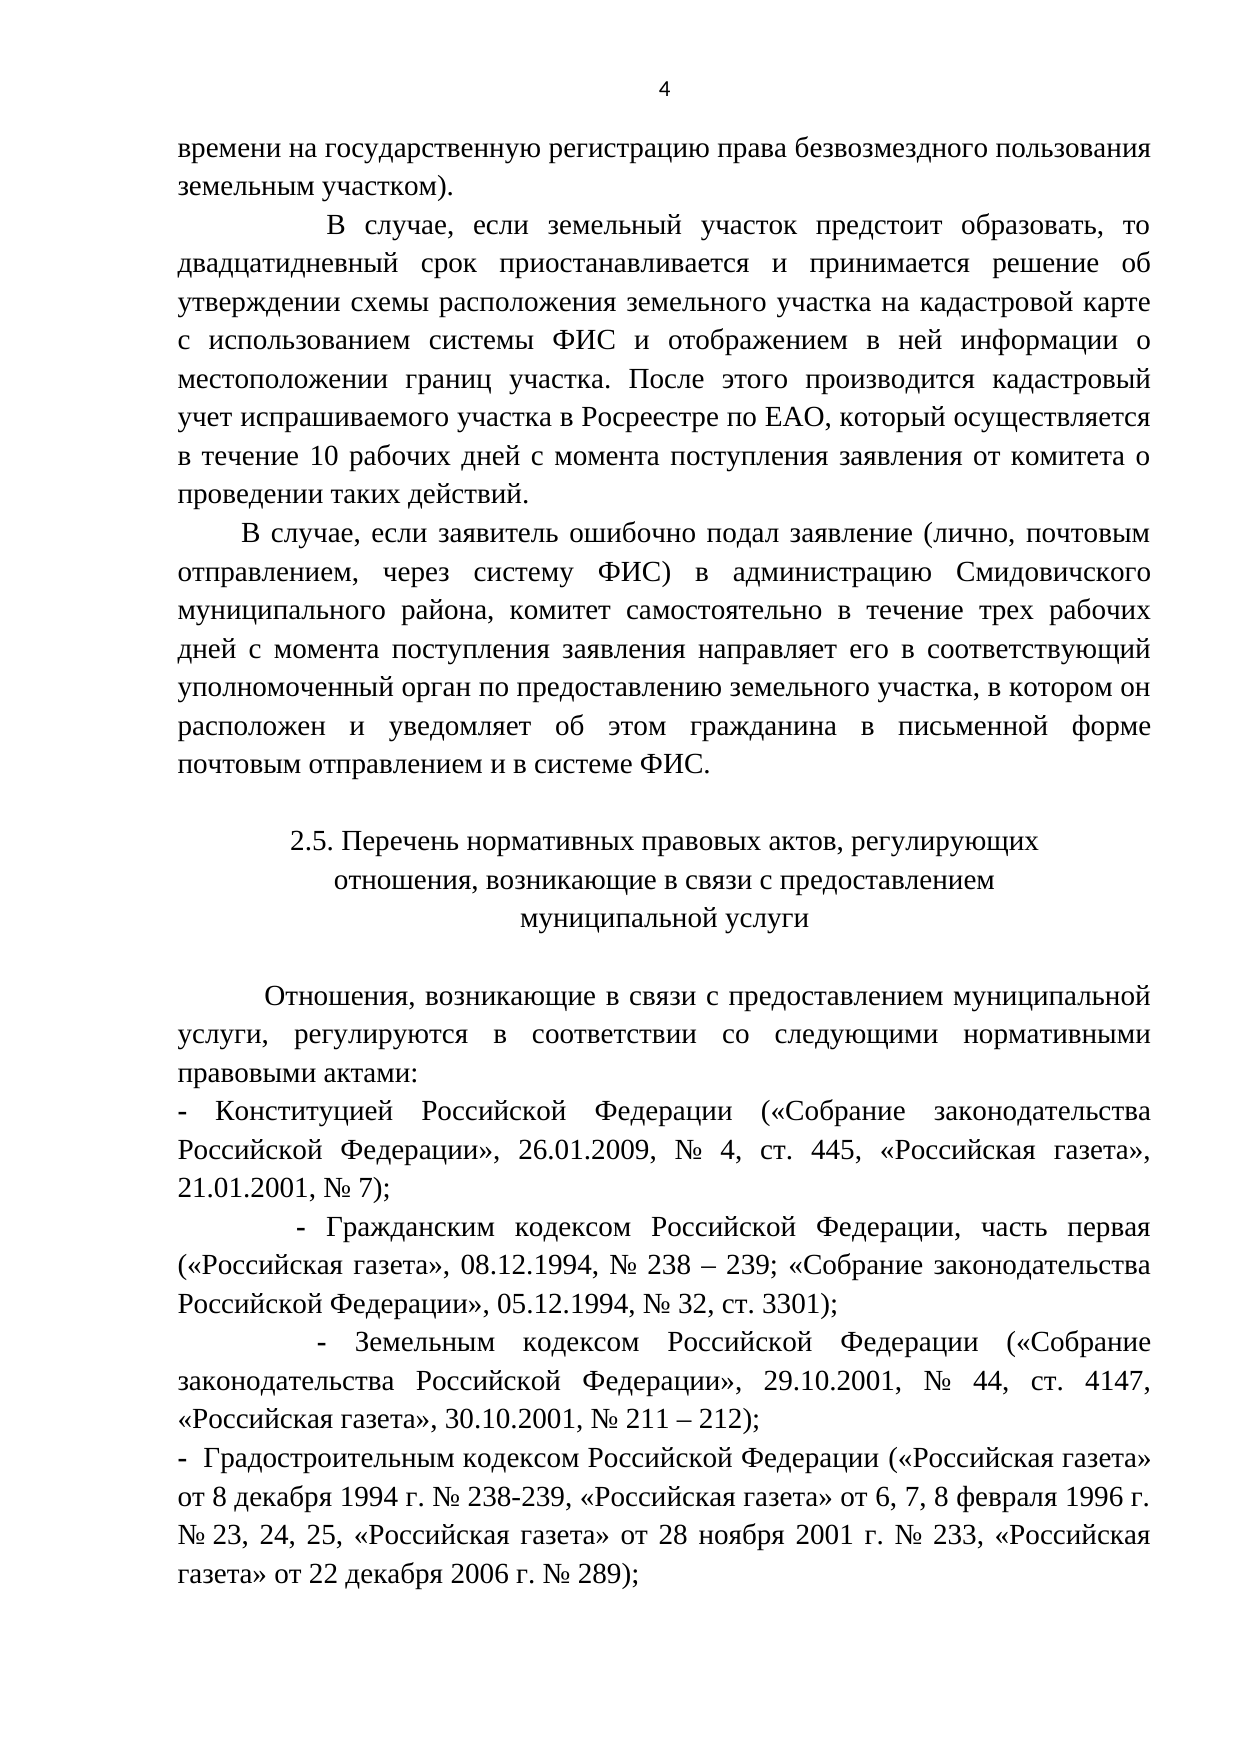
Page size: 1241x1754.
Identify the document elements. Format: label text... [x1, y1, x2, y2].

text муниципальной услуги [177, 901, 1152, 934]
text - Градостроительным кодексом Российской Федерации («Российская газета» от 8 декабря 1994 г. № 238-239, «Российская газета» от 6, 7, 8 февраля 1996 г. № 23, 24, 25, «Российская газета» от 28 ноября 2001 г. № 233, «Российская газета» от 22 декабря 2006 г. № 289); [177, 1440, 1152, 1589]
text - Конституцией Российской Федерации («Собрание законодательства Российской Федерации», 26.01.2009, № 4, ст. 445, «Российская газета», 21.01.2001, № 7); [177, 1093, 1152, 1204]
text - Земельным кодексом Российской Федерации («Собрание законодательства Российской Федерации», 29.10.2001, № 44, ст. 4147, «Российская газета», 30.10.2001, № 211 – 212); [177, 1324, 1152, 1435]
text В случае, если земельный участок предстоит образовать, то двадцатидневный срок приостанавливается и принимается решение об утверждении схемы расположения земельного участка на кадастровой карте с использованием системы ФИС и отображением в ней информации о местоположении границ участка. После этого производится кадастровый учет испрашиваемого участка в Росреестре по ЕАО, который осуществляется в течение 10 рабочих дней с момента поступления заявления от комитета о проведении таких действий. [177, 207, 1152, 510]
text отношения, возникающие в связи с предоставлением [177, 862, 1152, 896]
text 2.5. Перечень нормативных правовых актов, регулирующих [177, 823, 1152, 857]
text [177, 130, 1152, 202]
text В случае, если заявитель ошибочно подал заявление (лично, почтовым отправлением, через систему ФИС) в администрацию Смидовичского муниципального района, комитет самостоятельно в течение трех рабочих дней с момента поступления заявления направляет его в соответствующий уполномоченный орган по предоставлению земельного участка, в котором он расположен и уведомляет об этом гражданина в письменной форме почтовым отправлением и в системе ФИС. [177, 515, 1152, 780]
text - Гражданским кодексом Российской Федерации, часть первая («Российская газета», 08.12.1994, № 238 – 239; «Собрание законодательства Российской Федерации», 05.12.1994, № 32, ст. 3301); [177, 1209, 1152, 1319]
text Отношения, возникающие в связи с предоставлением муниципальной услуги, регулируются в соответствии со следующими нормативными правовыми актами: [177, 978, 1152, 1088]
